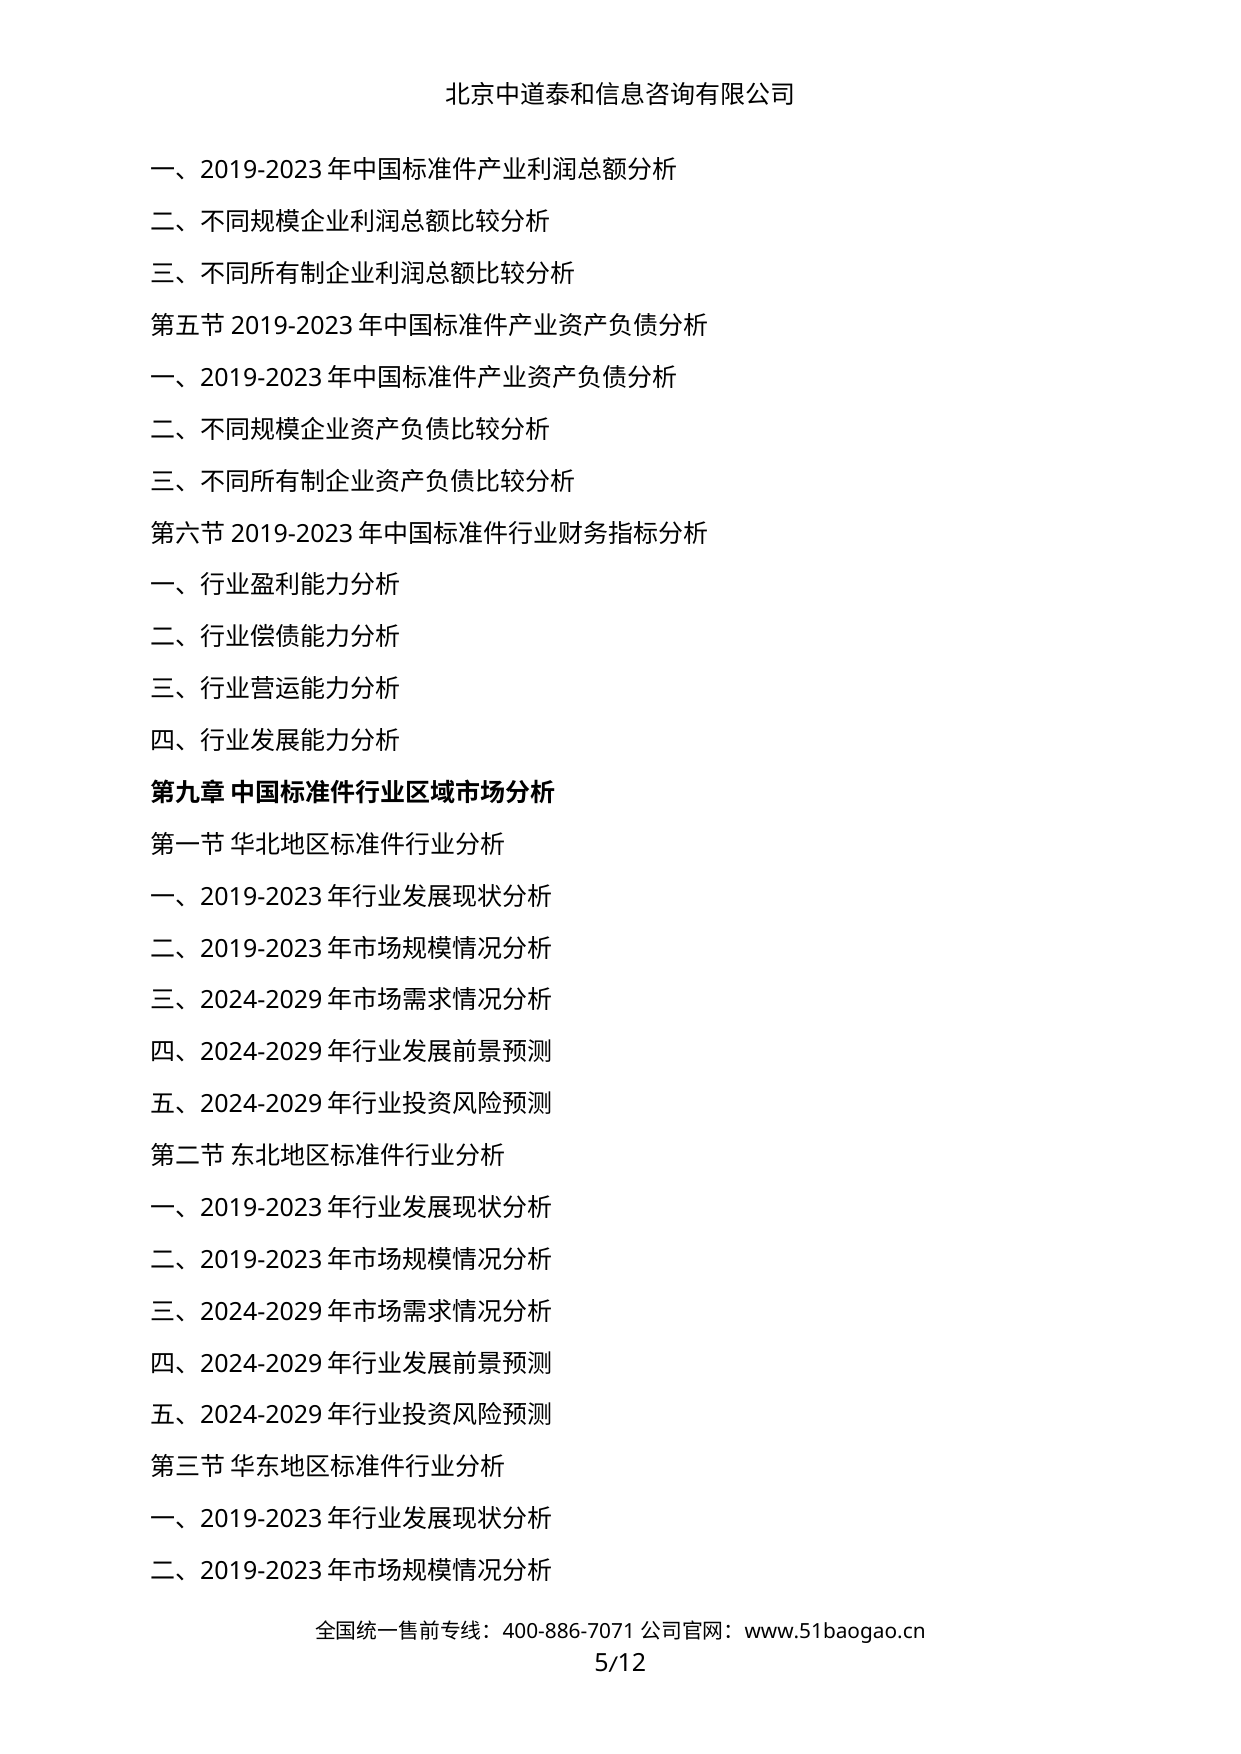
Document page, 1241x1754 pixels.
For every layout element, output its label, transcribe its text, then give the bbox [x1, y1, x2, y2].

text 四、2024-2029年行业发展前景预测 [150, 1032, 1090, 1068]
text 二、不同规模企业利润总额比较分析 [150, 202, 1090, 238]
text 一、行业盈利能力分析 [150, 565, 1090, 601]
text 二、行业偿债能力分析 [150, 617, 1090, 653]
text 一、2019-2023年行业发展现状分析 [150, 1499, 1090, 1535]
text 第六节 2019-2023年中国标准件行业财务指标分析 [150, 513, 1090, 549]
text 三、不同所有制企业利润总额比较分析 [150, 254, 1090, 290]
text 三、行业营运能力分析 [150, 669, 1090, 705]
text 一、2019-2023年行业发展现状分析 [150, 876, 1090, 912]
text 第一节 华北地区标准件行业分析 [150, 824, 1090, 861]
text 二、2019-2023年市场规模情况分析 [150, 928, 1090, 964]
text 第九章 中国标准件行业区域市场分析 [150, 772, 1090, 809]
text 四、行业发展能力分析 [150, 721, 1090, 757]
text 二、2019-2023年市场规模情况分析 [150, 1239, 1090, 1276]
text 第五节 2019-2023年中国标准件产业资产负债分析 [150, 306, 1090, 342]
text 五、2024-2029年行业投资风险预测 [150, 1084, 1090, 1120]
text 第三节 华东地区标准件行业分析 [150, 1447, 1090, 1483]
text 一、2019-2023年行业发展现状分析 [150, 1187, 1090, 1224]
text 一、2019-2023年中国标准件产业资产负债分析 [150, 357, 1090, 394]
text 二、不同规模企业资产负债比较分析 [150, 409, 1090, 446]
text 三、2024-2029年市场需求情况分析 [150, 1291, 1090, 1327]
text 五、2024-2029年行业投资风险预测 [150, 1395, 1090, 1431]
text 四、2024-2029年行业发展前景预测 [150, 1343, 1090, 1379]
text 三、2024-2029年市场需求情况分析 [150, 980, 1090, 1016]
text 二、2019-2023年市场规模情况分析 [150, 1551, 1090, 1587]
text 三、不同所有制企业资产负债比较分析 [150, 461, 1090, 497]
text 一、2019-2023年中国标准件产业利润总额分析 [150, 150, 1090, 186]
text 第二节 东北地区标准件行业分析 [150, 1136, 1090, 1172]
